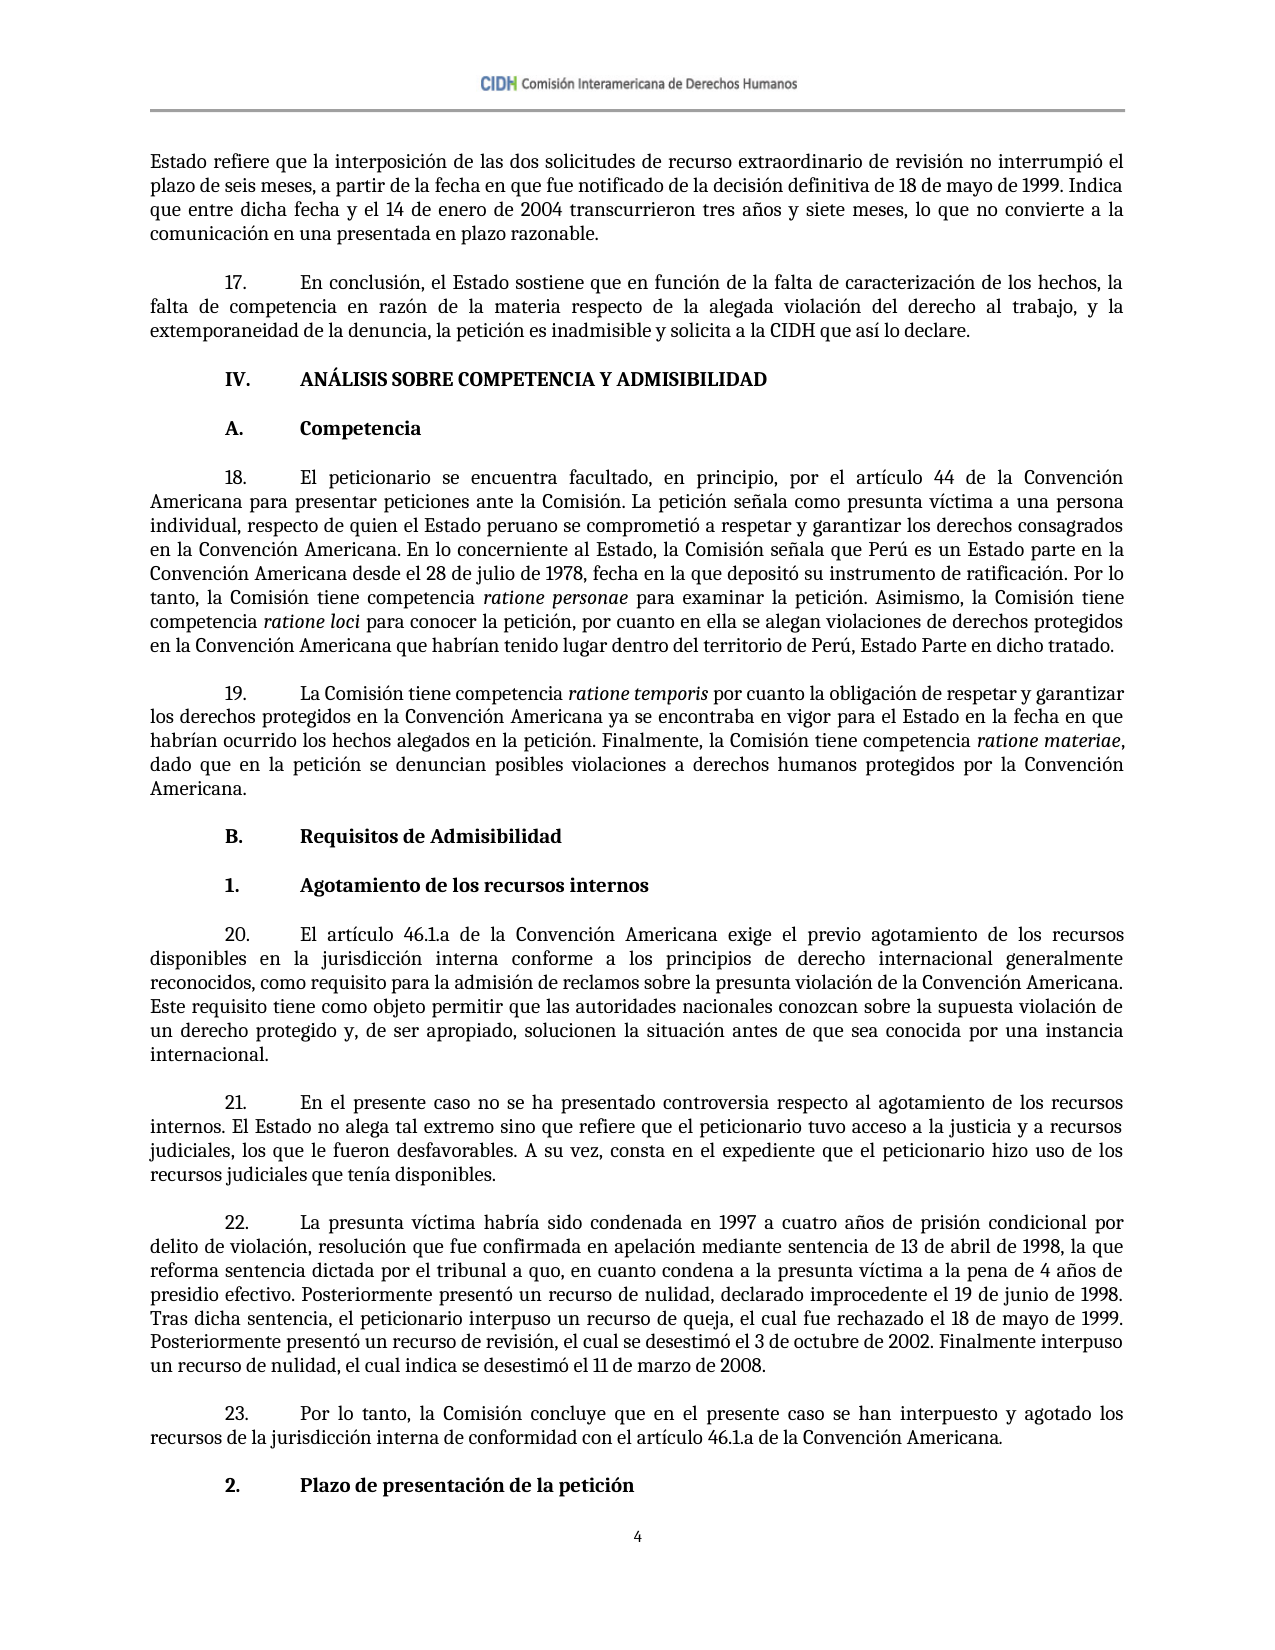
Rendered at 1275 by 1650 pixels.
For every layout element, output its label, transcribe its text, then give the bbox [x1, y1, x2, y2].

text 1. Agotamiento de los recursos internos [150, 874, 1125, 898]
text A. Competencia [225, 417, 1125, 441]
list La Comisión tiene competencia ratione temporis por cuanto la obligación de respetar y garantizar los derechos protegidos en la Convención Americana ya se encontraba en vigor para el Estado en la fecha en que habrían ocurrido los hechos alegados en la petición. Finalmente, la Comisión tiene competencia ratione materiae, dado que en la petición se denuncian posibles violaciones a derechos humanos protegidos por la Convención Americana. [150, 681, 1125, 801]
text 2. Plazo de presentación de la petición [150, 1474, 1125, 1498]
list En el presente caso no se ha presentado controversia respecto al agotamiento de los recursos internos. El Estado no alega tal extremo sino que refiere que el peticionario tuvo acceso a la justicia y a recursos judiciales, los que le fueron desfavorables. A su vez, consta en el expediente que el peticionario hizo uso de los recursos judiciales que tenía disponibles. [150, 1091, 1125, 1186]
list El peticionario se encuentra facultado, en principio, por el artículo 44 de la Convención Americana para presentar peticiones ante la Comisión. La petición señala como presunta víctima a una persona individual, respecto de quien el Estado peruano se comprometió a respetar y garantizar los derechos consagrados en la Convención Americana. En lo concerniente al Estado, la Comisión señala que Perú es un Estado parte en la Convención Americana desde el 28 de julio de 1978, fecha en la que depositó su instrumento de ratificación. Por lo tanto, la Comisión tiene competencia ratione personae para examinar la petición. Asimismo, la Comisión tiene competencia ratione loci para conocer la petición, por cuanto en ella se alegan violaciones de derechos protegidos en la Convención Americana que habrían tenido lugar dentro del territorio de Perú, Estado Parte en dicho tratado. [150, 466, 1125, 657]
list El artículo 46.1.a de la Convención Americana exige el previo agotamiento de los recursos disponibles en la jurisdicción interna conforme a los principios de derecho internacional generalmente reconocidos, como requisito para la admisión de reclamos sobre la presunta violación de la Convención Americana. Este requisito tiene como objeto permitir que las autoridades nacionales conozcan sobre la supuesta violación de un derecho protegido y, de ser apropiado, solucionen la situación antes de que sea conocida por una instancia internacional. [150, 923, 1125, 1067]
list En conclusión, el Estado sostiene que en función de la falta de caracterización de los hechos, la falta de competencia en razón de la materia respecto de la alegada violación del derecho al trabajo, y la extemporaneidad de la denuncia, la petición es inadmisible y solicita a la CIDH que así lo declare. [150, 271, 1125, 343]
text IV. ANÁLISIS SOBRE COMPETENCIA Y ADMISIBILIDAD [150, 368, 1125, 392]
list Por lo tanto, la Comisión concluye que en el presente caso se han interpuesto y agotado los recursos de la jurisdicción interna de conformidad con el artículo 46.1.a de la Convención Americana. [150, 1402, 1125, 1450]
list Requisitos de Admisibilidad [225, 825, 1125, 849]
picture [475, 75, 800, 93]
list La presunta víctima habría sido condenada en 1997 a cuatro años de prisión condicional por delito de violación, resolución que fue confirmada en apelación mediante sentencia de 13 de abril de 1998, la que reforma sentencia dictada por el tribunal a quo, en cuanto condena a la presunta víctima a la pena de 4 años de presidio efectivo. Posteriormente presentó un recurso de nulidad, declarado improcedente el 19 de junio de 1998. Tras dicha sentencia, el peticionario interpuso un recurso de queja, el cual fue rechazado el 18 de mayo de 1999. Posteriormente presentó un recurso de revisión, el cual se desestimó el 3 de octubre de 2002. Finalmente interpuso un recurso de nulidad, el cual indica se desestimó el 11 de marzo de 2008. [150, 1210, 1125, 1378]
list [150, 150, 1125, 246]
